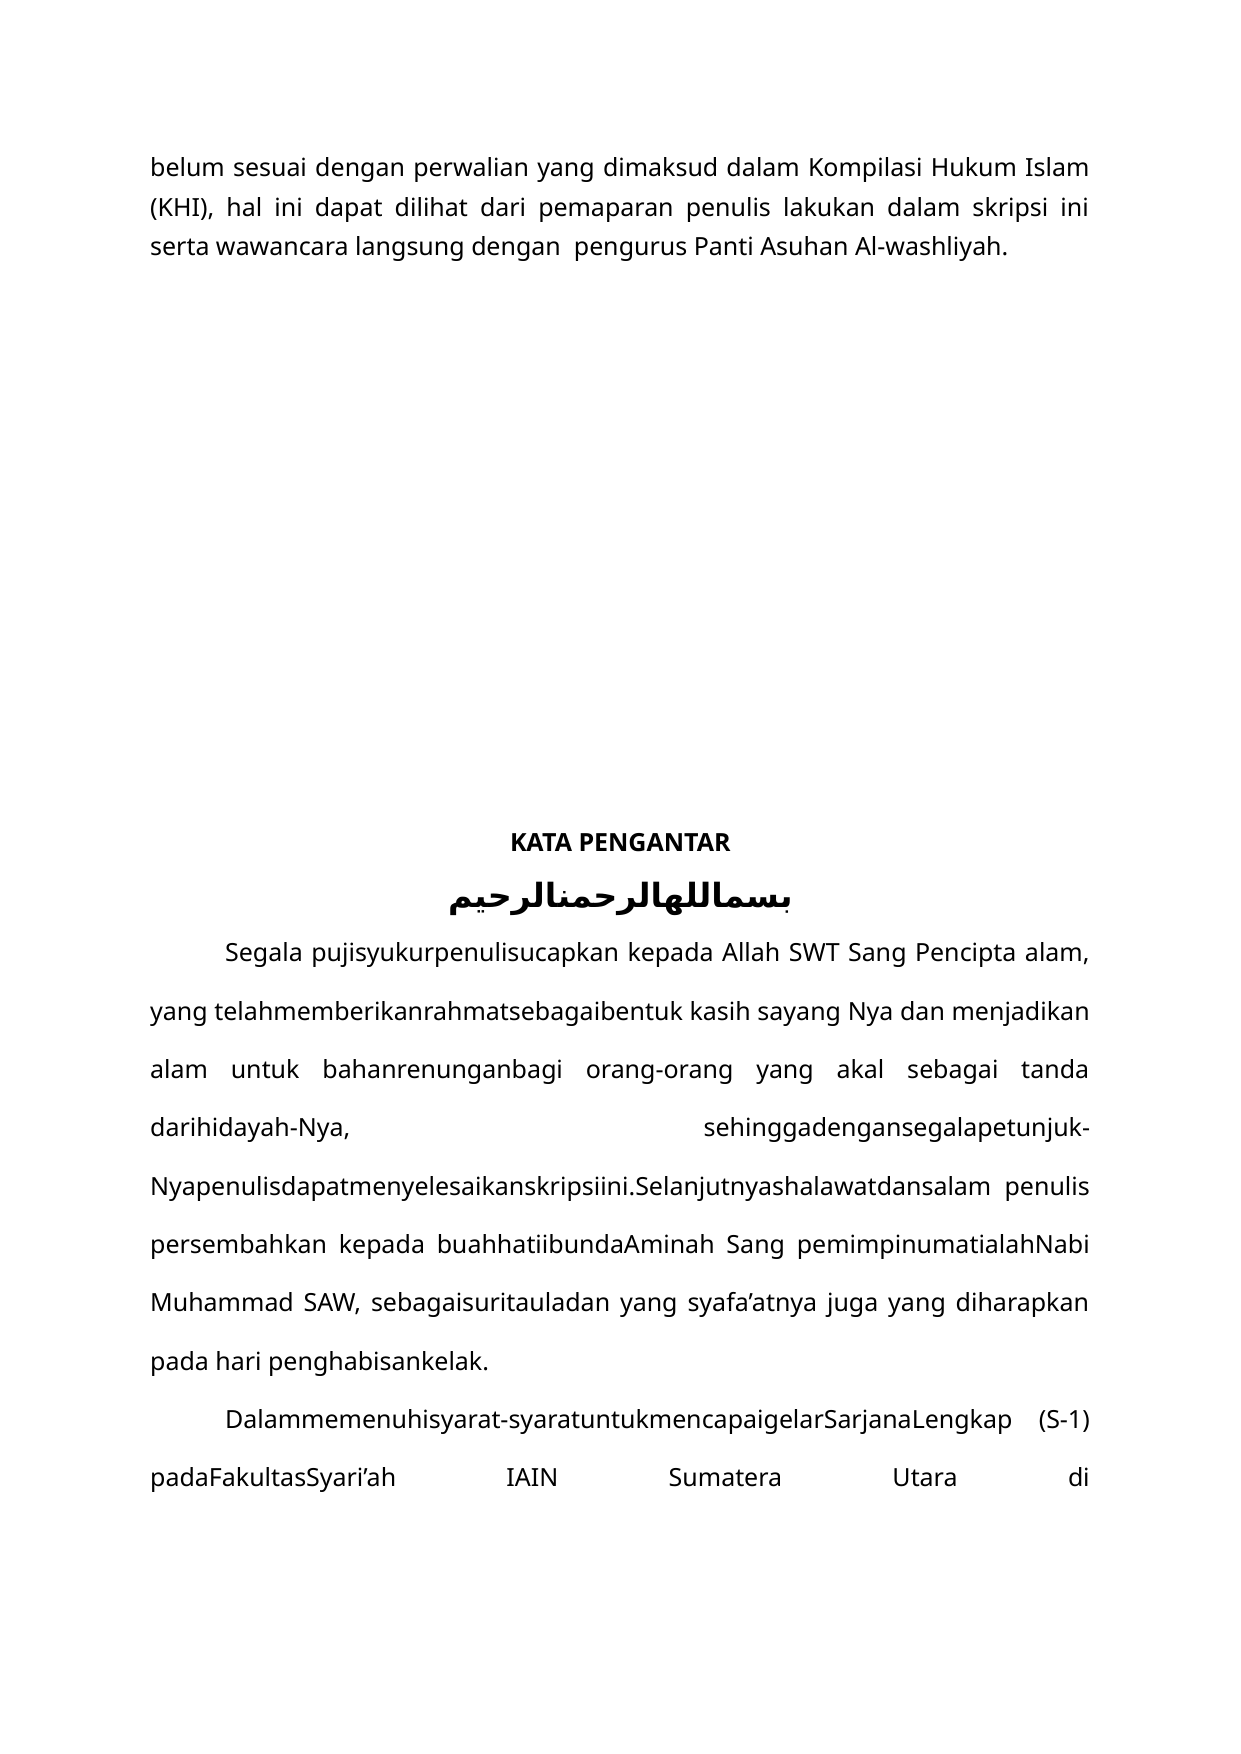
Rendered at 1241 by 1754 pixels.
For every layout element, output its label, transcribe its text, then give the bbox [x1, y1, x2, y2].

text KATA PENGANTAR [150, 825, 1090, 859]
text Segala pujisyukurpenulisucapkan kepada Allah SWT Sang Pencipta alam, yang telahmemberikanrahmatsebagaibentuk kasih sayang Nya dan menjadikan alam untuk bahanrenunganbagi orang-orang yang akal sebagai tanda darihidayah-Nya, sehinggadengansegalapetunjuk-Nyapenulisdapatmenyelesaikanskripsiini.Selanjutnyashalawatdansalam penulis persembahkan kepada buahhatiibundaAminah Sang pemimpinumatialahNabi Muhammad SAW, sebagaisuritauladan yang syafa’atnya juga yang diharapkan pada hari penghabisankelak. [150, 915, 1090, 1382]
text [150, 1382, 1090, 1498]
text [150, 150, 1090, 262]
text بسماللهالرحمنالرحيم [150, 876, 1090, 915]
